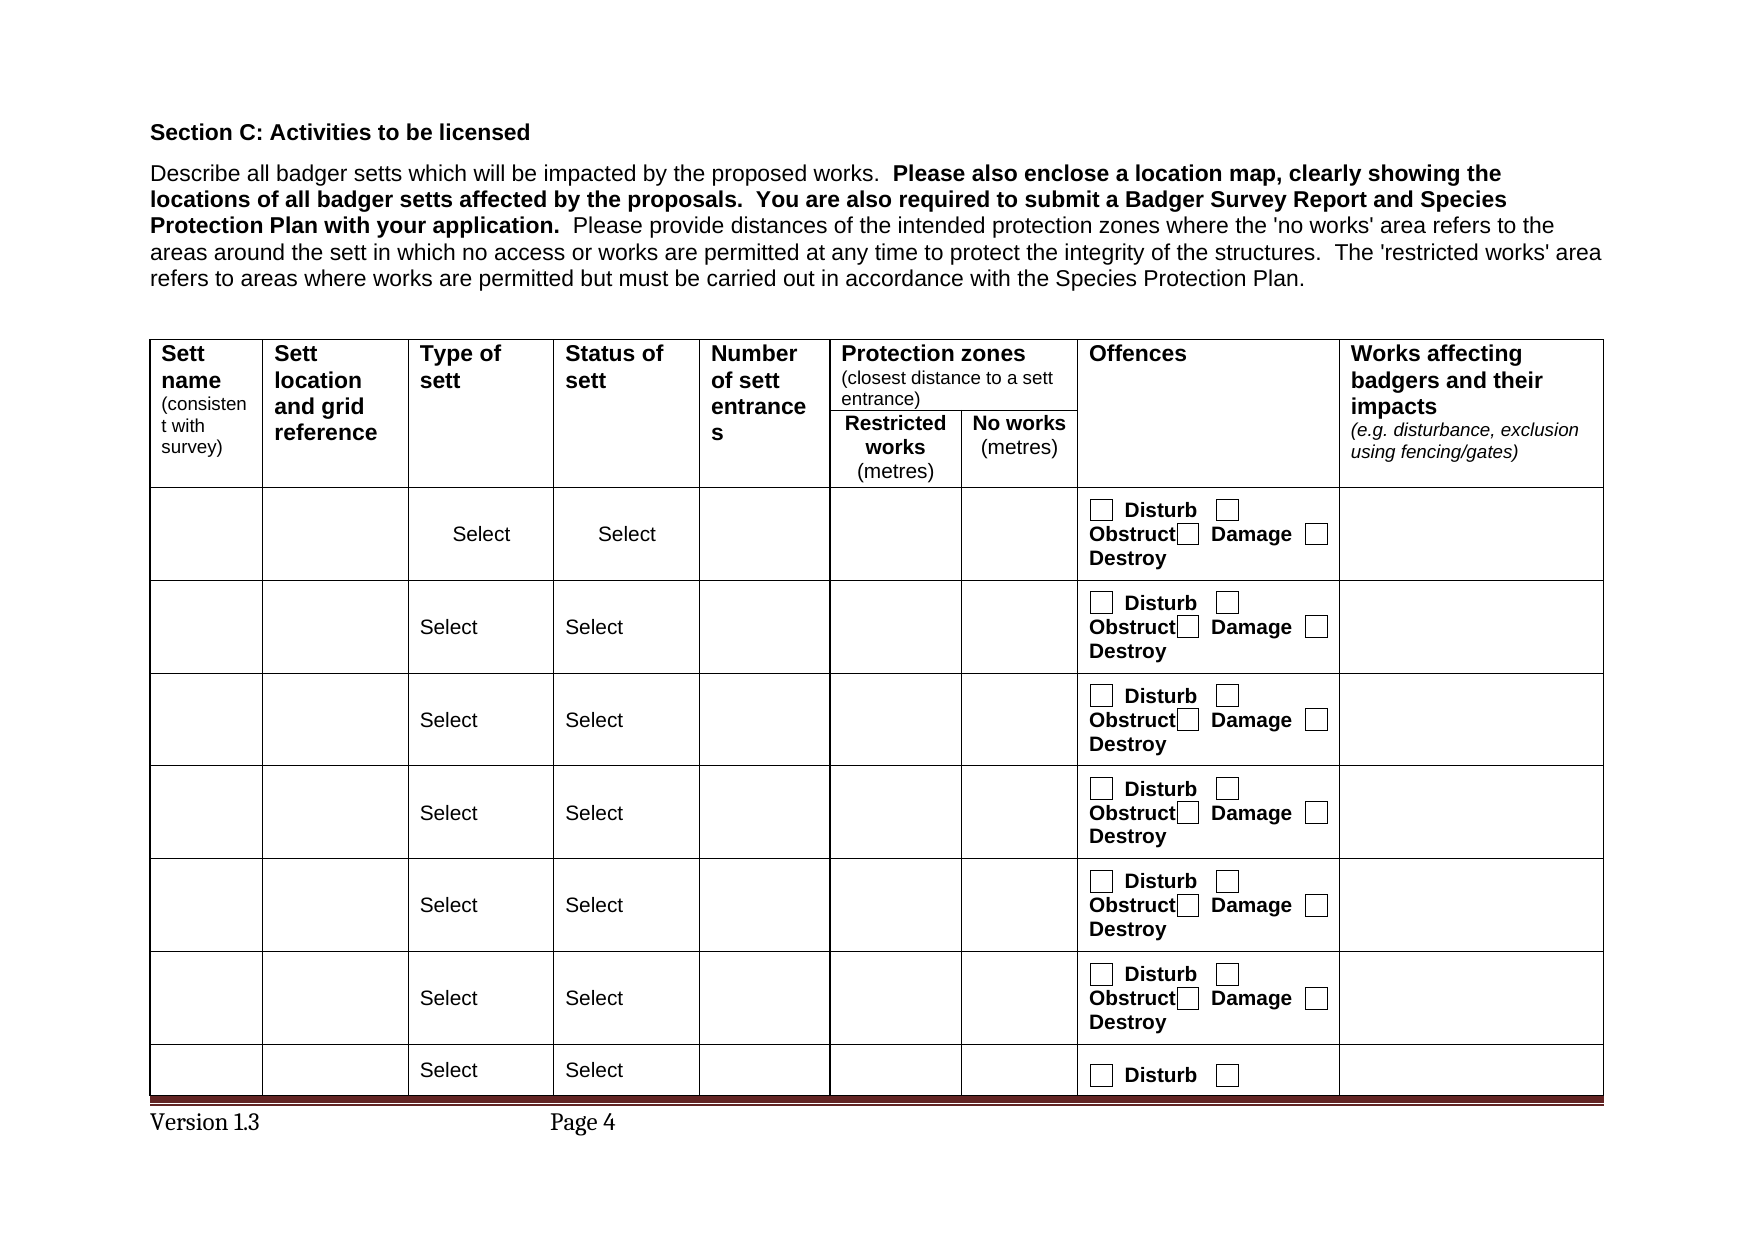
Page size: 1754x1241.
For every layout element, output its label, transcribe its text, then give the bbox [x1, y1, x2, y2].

table_header Sett name (consistent with survey) [151, 340, 262, 487]
table_cell No works (metres) [962, 411, 1077, 487]
table_cell [263, 859, 408, 951]
table_cell [263, 488, 408, 579]
table_cell [263, 952, 408, 1044]
table_cell [700, 766, 829, 858]
table_cell Disturb Obstruct Damage Destroy [1078, 674, 1339, 765]
table_cell [554, 1045, 699, 1095]
table_cell Disturb Obstruct Damage Destroy [1078, 488, 1339, 579]
table_cell [554, 859, 699, 951]
table_cell [409, 581, 553, 672]
table_cell [409, 488, 553, 579]
table_cell [151, 952, 262, 1044]
table_cell [151, 859, 262, 951]
table_cell [831, 581, 961, 672]
table_cell [554, 952, 699, 1044]
table_cell [151, 1045, 262, 1095]
table_cell Restricted works (metres) [831, 411, 961, 487]
table_cell [409, 952, 553, 1044]
table_cell [1340, 581, 1603, 672]
table_cell [700, 581, 829, 672]
table_cell Disturb Obstruct Damage Destroy [1078, 766, 1339, 858]
table_cell [263, 1045, 408, 1095]
table_header Number of sett entrances [700, 340, 829, 487]
table_cell [700, 488, 829, 579]
table_cell [962, 952, 1077, 1044]
table_cell [1340, 488, 1603, 579]
table_cell Disturb Obstruct Damage Destroy [1078, 581, 1339, 672]
table_cell [554, 488, 699, 579]
table_cell [1340, 766, 1603, 858]
table_cell [1340, 1045, 1603, 1095]
table_cell [831, 1045, 961, 1095]
text Describe all badger setts which will be impacted by the proposed works. Please also enclose a location map, clearly showing the locations of all badger setts affected by the proposals. You are also required to submit a Badger Survey Report and Species Protection Plan with your application. Please provide distances of the intended protection zones where the 'no works' area refers to the areas around the sett in which no access or works are permitted at any time to protect the integrity of the structures. The 'restricted works' area refers to areas where works are permitted but must be carried out in accordance with the Species Protection Plan. [150, 160, 1604, 292]
table_cell [1340, 859, 1603, 951]
table_header Offences [1078, 340, 1339, 487]
table_cell [1340, 674, 1603, 765]
table_cell [151, 581, 262, 672]
table_cell [1340, 952, 1603, 1044]
table_header Works affecting badgers and their impacts (e.g. disturbance, exclusion using fencing/gates) [1340, 340, 1603, 487]
table_cell [263, 766, 408, 858]
table_cell [409, 674, 553, 765]
table_cell [962, 1045, 1077, 1095]
table_cell [962, 859, 1077, 951]
table_cell [409, 859, 553, 951]
table_cell [831, 674, 961, 765]
table_cell [700, 952, 829, 1044]
table_cell [151, 674, 262, 765]
table_cell [554, 581, 699, 672]
table_cell [962, 674, 1077, 765]
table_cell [1078, 1045, 1339, 1095]
table_cell [962, 488, 1077, 579]
text Section C: Activities to be licensed [150, 118, 1604, 145]
table_cell [962, 581, 1077, 672]
table_header Sett location and grid reference [263, 340, 408, 487]
table_cell [831, 766, 961, 858]
table_cell [831, 488, 961, 579]
table_cell Disturb Obstruct Damage Destroy [1078, 859, 1339, 951]
table_header Type of sett [409, 340, 553, 487]
table_cell [409, 1045, 553, 1095]
table_cell [700, 859, 829, 951]
table_header Protection zones (closest distance to a sett entrance) [831, 340, 1077, 410]
table_cell [831, 952, 961, 1044]
table_cell [263, 674, 408, 765]
table_cell [554, 766, 699, 858]
table_cell [151, 488, 262, 579]
table_cell Disturb Obstruct Damage Destroy [1078, 952, 1339, 1044]
table_cell [554, 674, 699, 765]
table_cell [962, 766, 1077, 858]
table_cell [409, 766, 553, 858]
table_cell [831, 859, 961, 951]
table_header Status of sett [554, 340, 699, 487]
table_cell [263, 581, 408, 672]
table_cell [151, 766, 262, 858]
table_cell [700, 674, 829, 765]
table_cell [700, 1045, 829, 1095]
